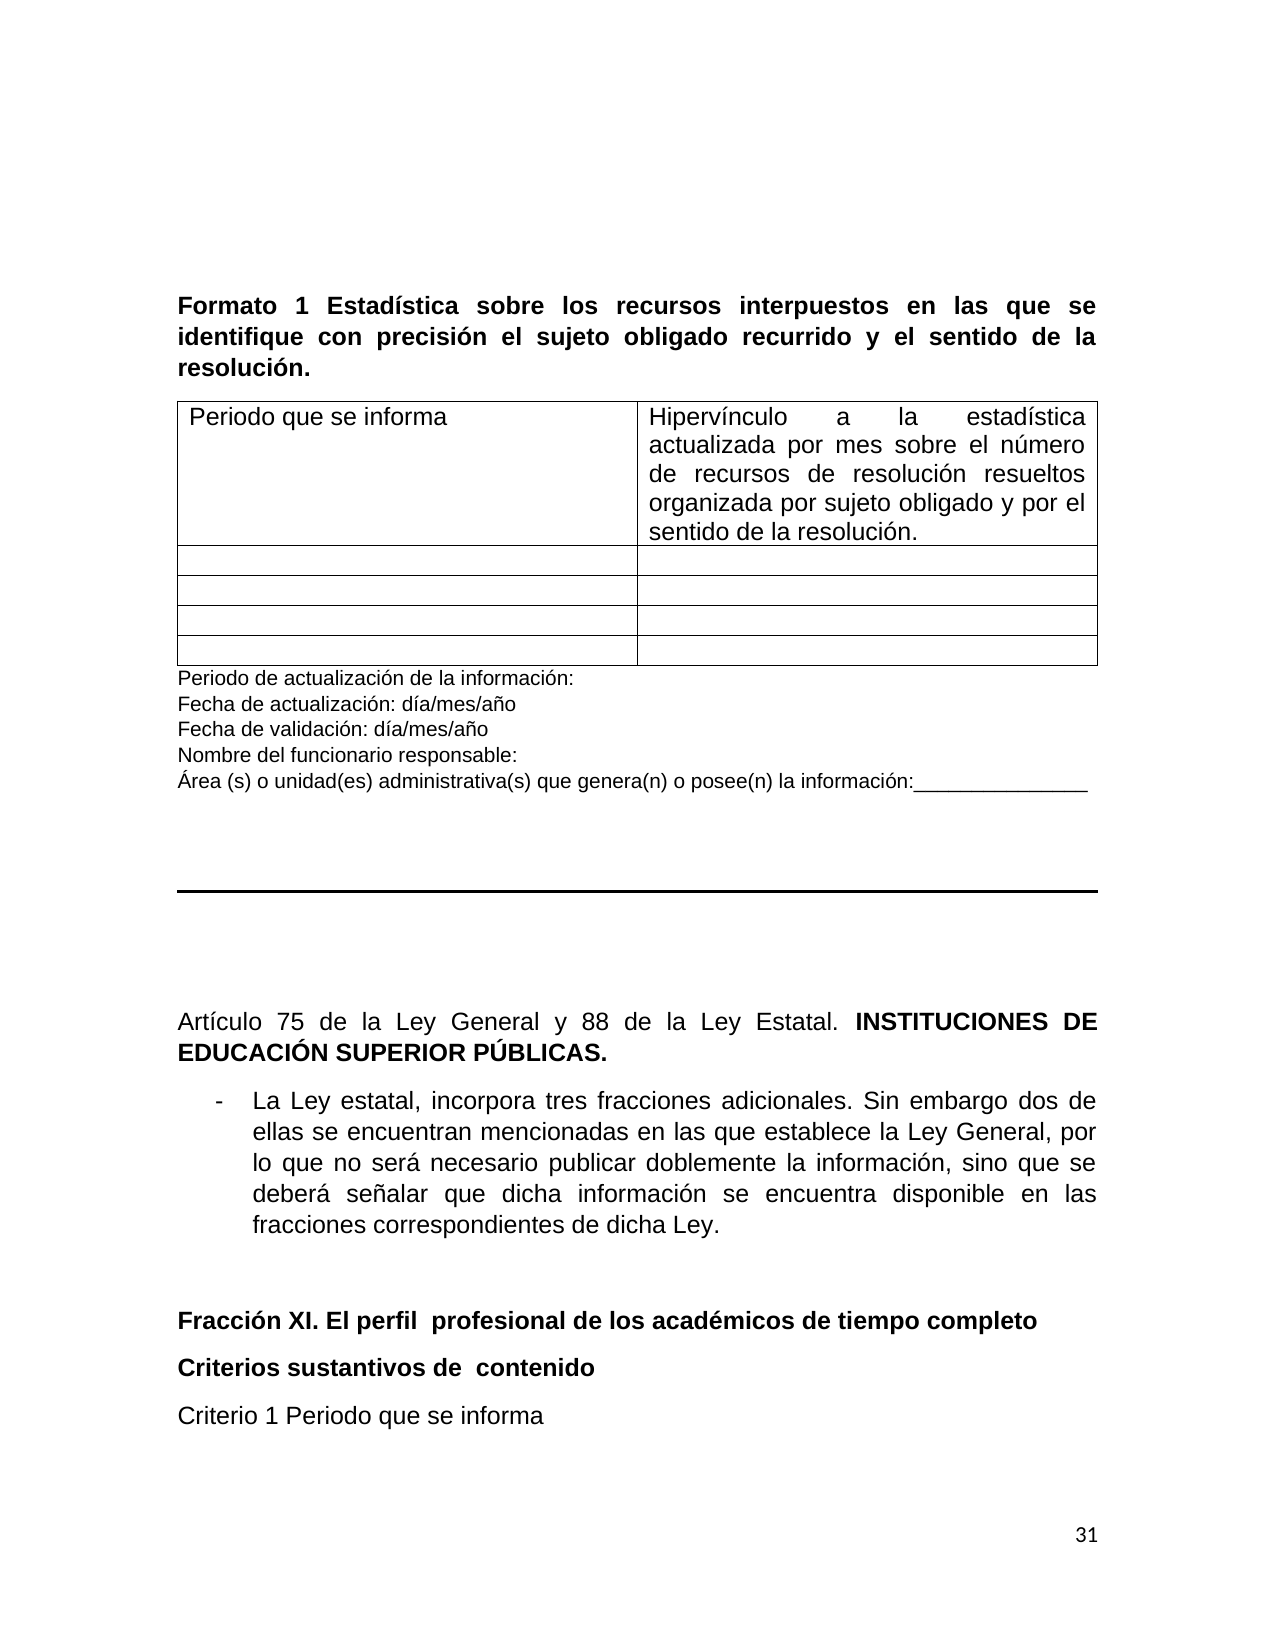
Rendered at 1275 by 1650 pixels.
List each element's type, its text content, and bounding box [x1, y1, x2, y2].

text Fecha de validación: día/mes/año [177, 717, 1098, 741]
text Criterio 1 Periodo que se informa [177, 1401, 1098, 1430]
table_cell [178, 576, 637, 605]
table_cell [638, 606, 1097, 635]
table_cell [178, 606, 637, 635]
table_cell [638, 636, 1097, 664]
list La Ley estatal, incorpora tres fracciones adicionales. Sin embargo dos de ellas se encuentran mencionadas en las que establece la Ley General, por lo que no será necesario publicar doblemente la información, sino que se deberá señalar que dicha información se encuentra disponible en las fracciones correspondientes de dicha Ley. [215, 1086, 1098, 1239]
table_cell [638, 576, 1097, 605]
text Periodo de actualización de la información: [177, 666, 1098, 689]
text Nombre del funcionario responsable: [177, 743, 1098, 767]
table_cell [638, 546, 1097, 575]
text Formato 1 Estadística sobre los recursos interpuestos en las que se identifique con precisión el sujeto obligado recurrido y el sentido de la resolución. [177, 291, 1098, 382]
text Área (s) o unidad(es) administrativa(s) que genera(n) o posee(n) la información:_______________ [177, 769, 1098, 793]
table_header Periodo que se informa [178, 402, 637, 545]
text Fracción XI. El perfil profesional de los académicos de tiempo completo [177, 1306, 1098, 1334]
table_cell [178, 546, 637, 575]
table_cell [178, 636, 637, 664]
table_header Hipervínculo a la estadística actualizada por mes sobre el número de recursos de resolución resueltos organizada por sujeto obligado y por el sentido de la resolución. [638, 402, 1097, 545]
text Fecha de actualización: día/mes/año [177, 691, 1098, 715]
text Criterios sustantivos de contenido [177, 1353, 1098, 1382]
text Artículo 75 de la Ley General y 88 de la Ley Estatal. INSTITUCIONES DE EDUCACIÓN SUPERIOR PÚBLICAS. [177, 1007, 1098, 1067]
